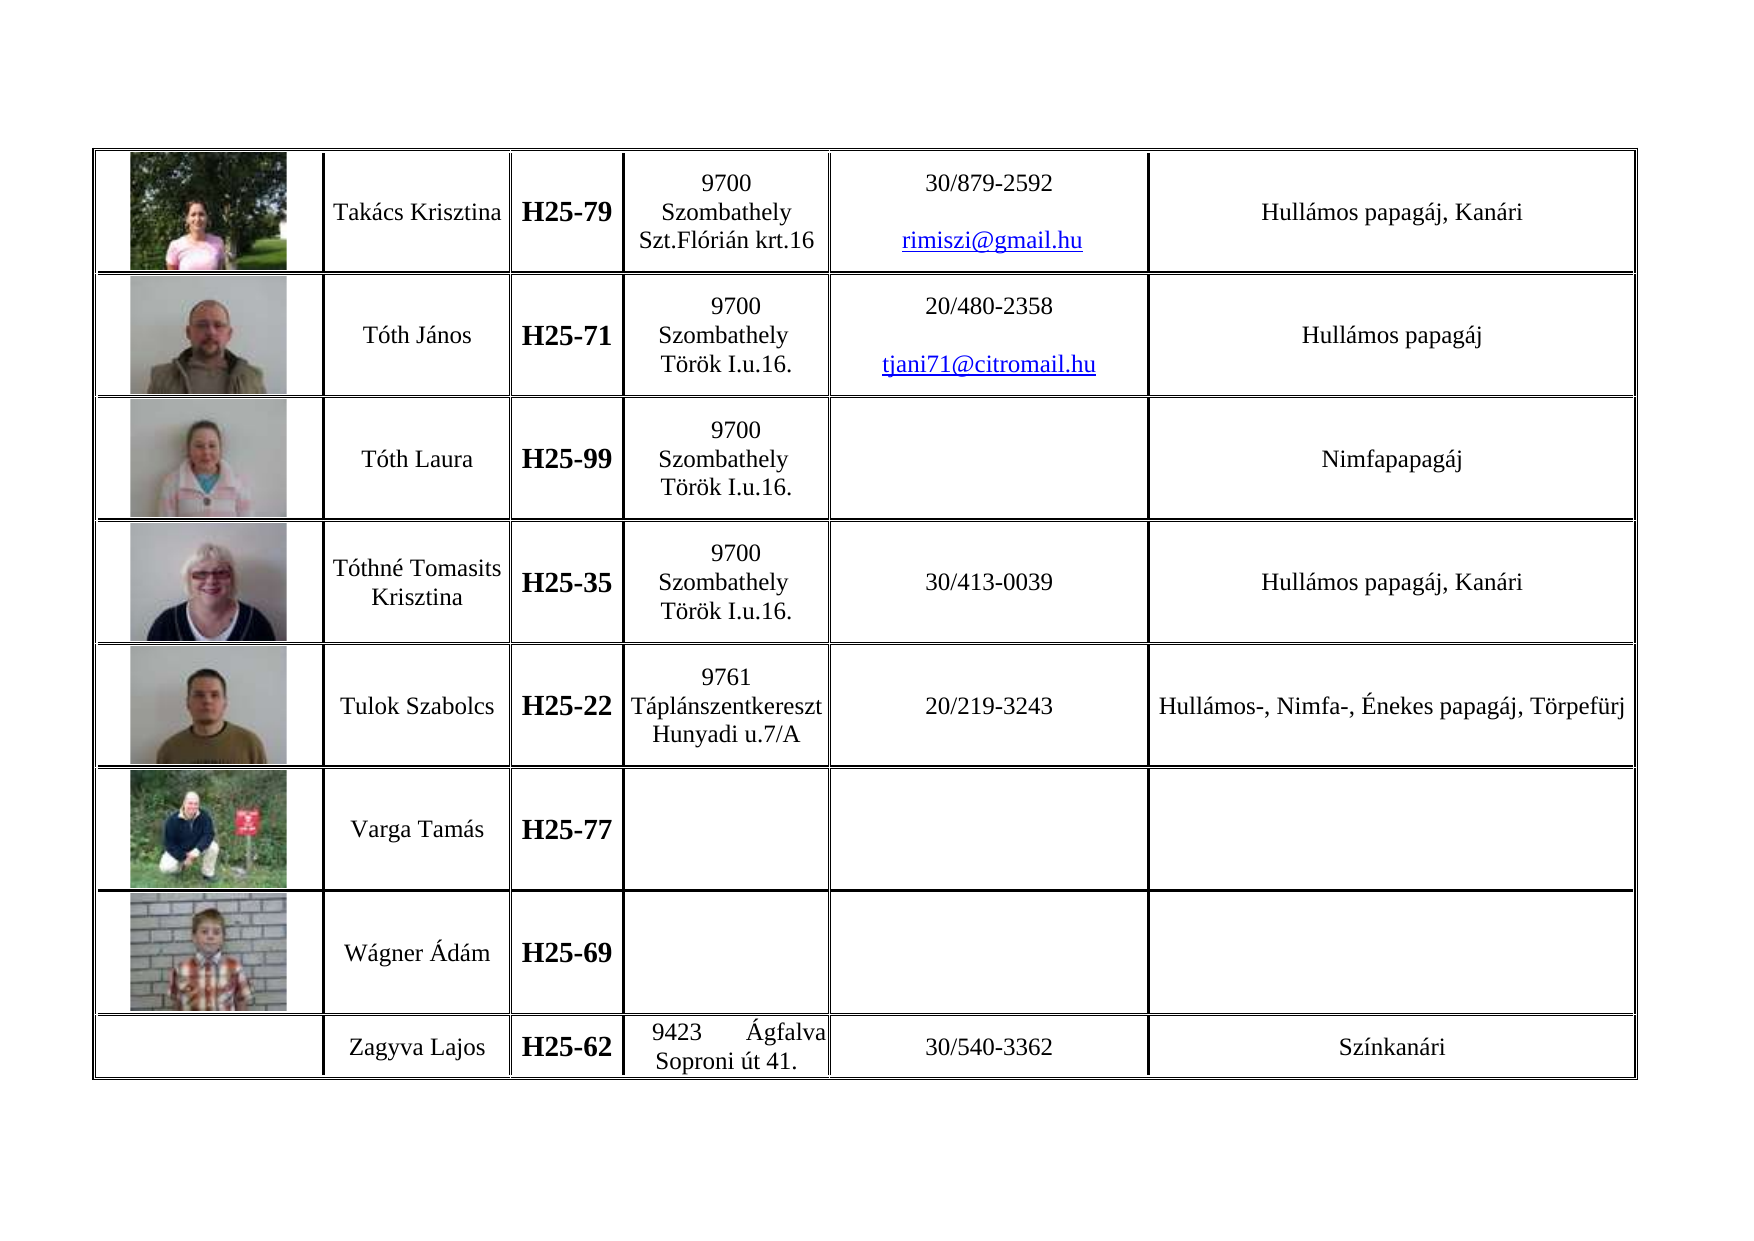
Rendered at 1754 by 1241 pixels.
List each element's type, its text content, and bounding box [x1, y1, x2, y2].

table_cell 30/413-0039 [831, 522, 1147, 642]
table_cell [96, 765, 322, 889]
table_cell [94, 395, 323, 518]
table_cell 9700 Szombathely Szt.Flórián krt.16 [623, 151, 829, 271]
picture [130, 770, 287, 888]
table_cell 30/879-2592 rimiszi@gmail.hu [830, 151, 1148, 271]
table_cell 9761 Táplánszentkereszt Hunyadi u.7/A [625, 645, 828, 765]
table_cell [96, 889, 322, 1012]
picture [130, 893, 287, 1011]
table_cell Hullámos papagáj, Kanári [1148, 151, 1634, 271]
table_cell H25-77 [512, 769, 622, 889]
table_cell H25-35 [512, 522, 622, 642]
table_cell [1150, 889, 1634, 1012]
table_cell H25-79 [511, 151, 623, 271]
picture [130, 646, 287, 764]
table_cell [96, 151, 323, 271]
table_cell Tulok Szabolcs [325, 645, 509, 765]
table_cell 9700 Szombathely Török I.u.16. [625, 398, 828, 518]
table_cell Varga Tamás [325, 769, 509, 889]
table_cell [625, 892, 828, 1012]
table_cell Takács Krisztina [323, 151, 511, 271]
table_cell [94, 642, 323, 765]
table_cell [831, 398, 1147, 518]
table_cell 20/219-3243 [831, 645, 1147, 765]
picture [130, 152, 287, 270]
table_cell Tóth Laura [325, 398, 509, 518]
table_cell H25-99 [512, 398, 622, 518]
table_cell H25-22 [512, 645, 622, 765]
table_cell [1150, 765, 1635, 889]
table_cell 9423 Ágfalva Soproni út 41. [623, 1016, 829, 1076]
table_cell [96, 271, 322, 395]
table_cell [831, 769, 1147, 889]
table_cell [96, 1013, 323, 1076]
table_cell Hullámos-, Nimfa-, Énekes papagáj, Törpefürj [1148, 642, 1636, 765]
table_cell 9700 Szombathely Török I.u.16. [625, 522, 828, 642]
table_cell Zagyva Lajos [323, 1016, 511, 1076]
table_cell Wágner Ádám [325, 892, 509, 1012]
table_cell Színkanári [1148, 1013, 1635, 1076]
table_cell Tóthné Tomasits Krisztina [325, 522, 509, 642]
table_cell [831, 892, 1147, 1012]
table_cell H25-71 [512, 275, 622, 395]
table_cell H25-69 [512, 892, 622, 1012]
table_cell Nimfapapagáj [1148, 395, 1636, 518]
table_cell Hullámos papagáj, Kanári [1150, 518, 1635, 642]
picture [130, 276, 287, 394]
table_cell H25-62 [511, 1016, 623, 1076]
table_cell Hullámos papagáj [1150, 271, 1635, 395]
table_cell 9700 Szombathely Török I.u.16. [625, 275, 828, 395]
table_cell [625, 769, 828, 889]
table_cell 30/540-3362 [830, 1016, 1148, 1076]
table_cell [96, 518, 322, 642]
picture [130, 523, 287, 641]
table_cell Tóth János [325, 275, 509, 395]
table_cell 20/480-2358 tjani71@citromail.hu [831, 275, 1147, 395]
picture [130, 399, 287, 517]
